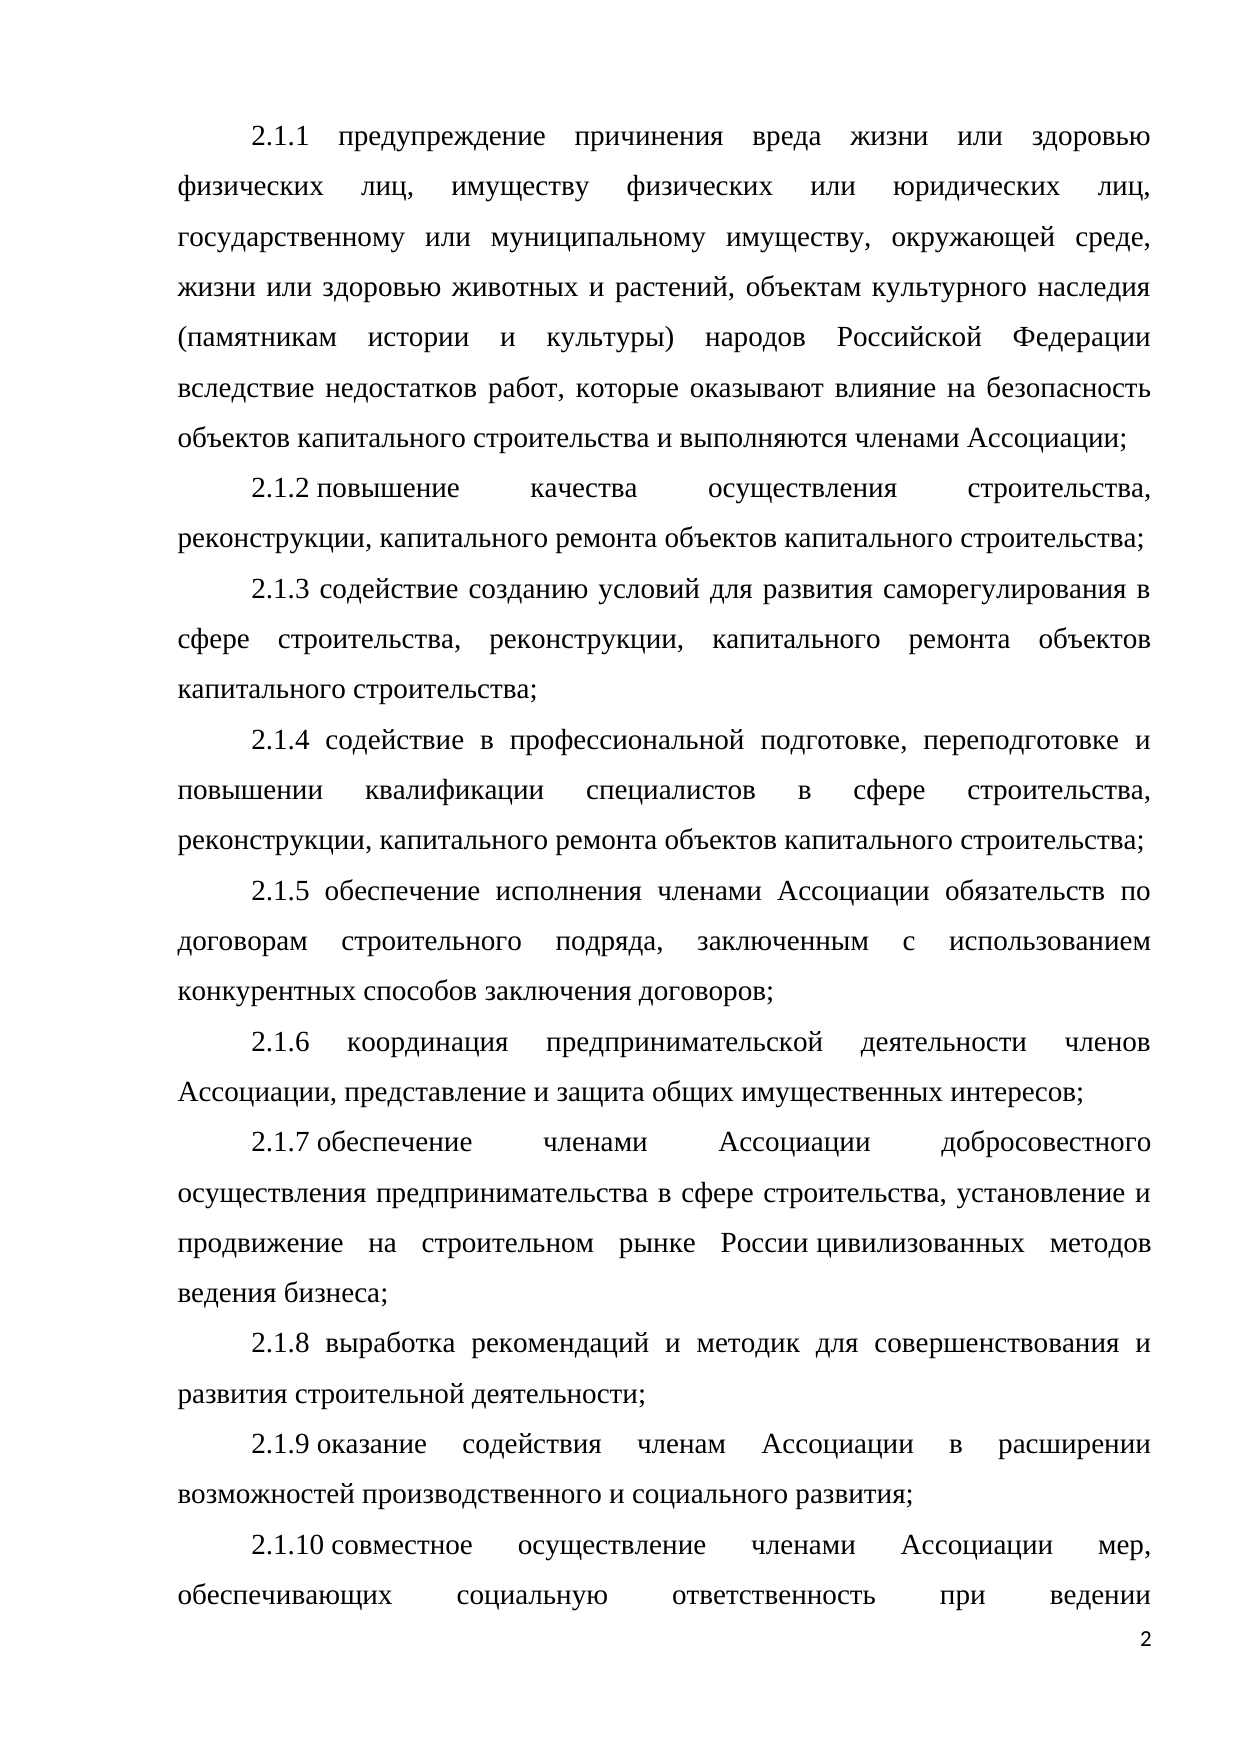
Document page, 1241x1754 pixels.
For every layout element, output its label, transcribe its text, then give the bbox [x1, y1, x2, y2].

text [177, 1527, 1152, 1611]
text 2.1.3 содействие созданию условий для развития саморегулирования в сфере строительства, реконструкции, капитального ремонта объектов капитального строительства; [177, 571, 1152, 705]
text 2.1.6 координация предпринимательской деятельности членов Ассоциации, представление и защита общих имущественных интересов; [177, 1024, 1152, 1108]
text 2.1.2 повышение качества осуществления строительства, реконструкции, капитального ремонта объектов капитального строительства; [177, 470, 1152, 554]
text 2.1.7 обеспечение членами Ассоциации добросовестного осуществления предпринимательства в сфере строительства, установление и продвижение на строительном рынке России цивилизованных методов ведения бизнеса; [177, 1124, 1152, 1309]
text 2.1.1 предупреждение причинения вреда жизни или здоровью физических лиц, имуществу физических или юридических лиц, государственному или муниципальному имуществу, окружающей среде, жизни или здоровью животных и растений, объектам культурного наследия (памятникам истории и культуры) народов Российской Федерации вследствие недостатков работ, которые оказывают влияние на безопасность объектов капитального строительства и выполняются членами Ассоциации; [177, 118, 1152, 453]
text 2.1.9 оказание содействия членам Ассоциации в расширении возможностей производственного и социального развития; [177, 1426, 1152, 1510]
text 2.1.5 обеспечение исполнения членами Ассоциации обязательств по договорам строительного подряда, заключенным с использованием конкурентных способов заключения договоров; [177, 873, 1152, 1007]
text 2.1.8 выработка рекомендаций и методик для совершенствования и развития строительной деятельности; [177, 1326, 1152, 1409]
text 2.1.4 содействие в профессиональной подготовке, переподготовке и повышении квалификации специалистов в сфере строительства, реконструкции, капитального ремонта объектов капитального строительства; [177, 722, 1152, 856]
